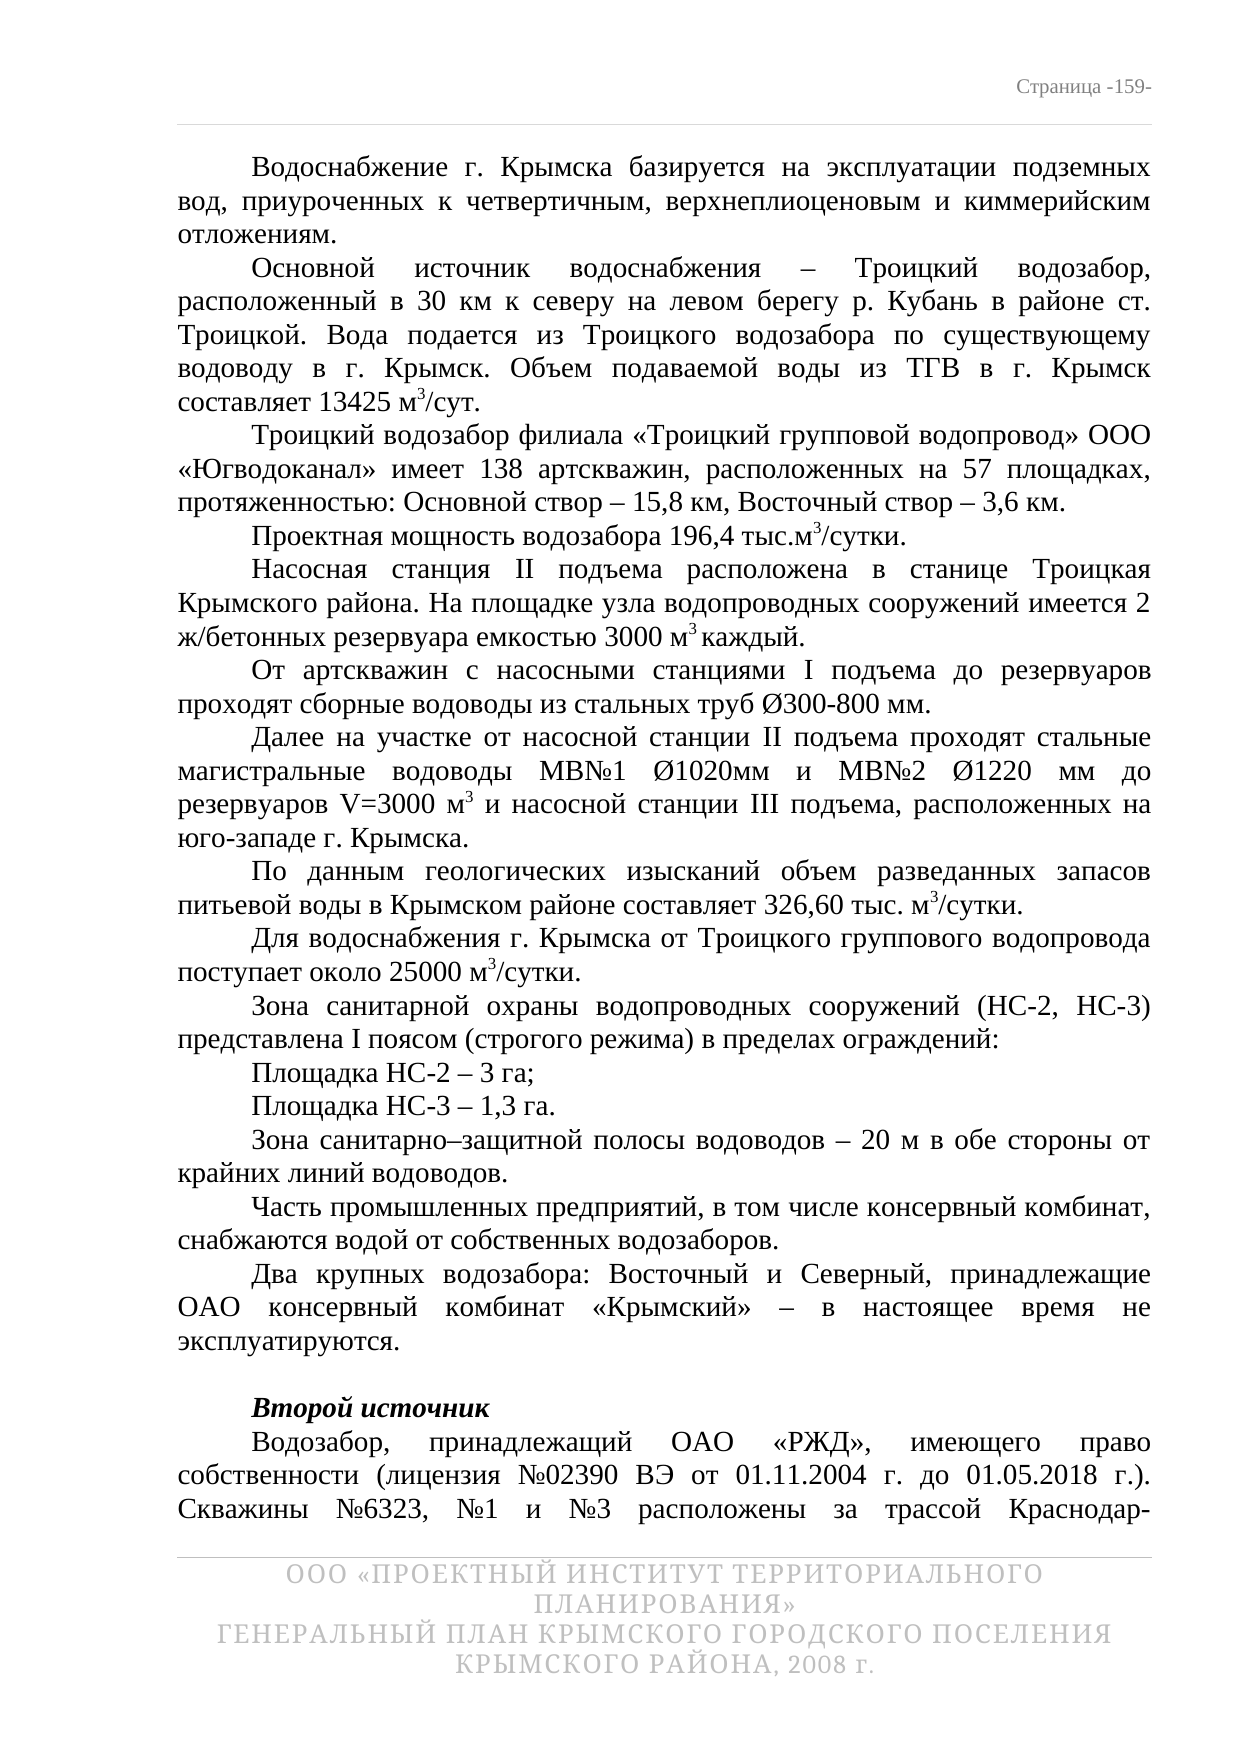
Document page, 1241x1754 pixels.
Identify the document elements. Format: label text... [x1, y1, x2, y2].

text Часть промышленных предприятий, в том числе консервный комбинат, снабжаются водой от собственных водозаборов. [177, 1189, 1152, 1256]
text Зона санитарно–защитной полосы водоводов – 20 м в обе стороны от крайних линий водоводов. [177, 1122, 1152, 1189]
text Два крупных водозабора: Восточный и Северный, принадлежащие ОАО консервный комбинат «Крымский» – в настоящее время не эксплуатируются. [177, 1256, 1152, 1357]
text Второй источник [177, 1390, 1152, 1424]
text Площадка НС-2 – 3 га; [177, 1055, 1152, 1088]
text От артскважин с насосными станциями I подъема до резервуаров проходят сборные водоводы из стальных труб Ø300-800 мм. [177, 652, 1152, 719]
text Троицкий водозабор филиала «Троицкий групповой водопровод» ООО «Югводоканал» имеет 138 артскважин, расположенных на 57 площадках, протяженностью: Основной створ – 15,8 км, Восточный створ – 3,6 км. [177, 417, 1152, 518]
text Водоснабжение г. Крымска базируется на эксплуатации подземных вод, приуроченных к четвертичным, верхнеплиоценовым и киммерийским отложениям. [177, 149, 1152, 250]
text Площадка НС-3 – 1,3 га. [177, 1088, 1152, 1122]
text По данным геологических изысканий объем разведанных запасов питьевой воды в Крымском районе составляет 326,60 тыс. м3/сутки. [177, 853, 1152, 921]
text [177, 1424, 1152, 1524]
text Основной источник водоснабжения – Троицкий водозабор, расположенный в 30 км к северу на левом берегу р. Кубань в районе ст. Троицкой. Вода подается из Троицкого водозабора по существующему водоводу в г. Крымск. Объем подаваемой воды из ТГВ в г. Крымск составляет 13425 м3/сут. [177, 250, 1152, 417]
text Насосная станция II подъема расположена в станице Троицкая Крымского района. На площадке узла водопроводных сооружений имеется 2 ж/бетонных резервуара емкостью 3000 м3 каждый. [177, 552, 1152, 652]
text Проектная мощность водозабора 196,4 тыс.м3/сутки. [177, 518, 1152, 552]
text Для водоснабжения г. Крымска от Троицкого группового водопровода поступает около 25000 м3/сутки. [177, 921, 1152, 988]
text Далее на участке от насосной станции II подъема проходят стальные магистральные водоводы МВ№1 Ø1020мм и МВ№2 Ø1220 мм до резервуаров V=3000 м3 и насосной станции III подъема, расположенных на юго-западе г. Крымска. [177, 719, 1152, 853]
text Зона санитарной охраны водопроводных сооружений (НС-2, НС-3) представлена I поясом (строгого режима) в пределах ограждений: [177, 988, 1152, 1055]
